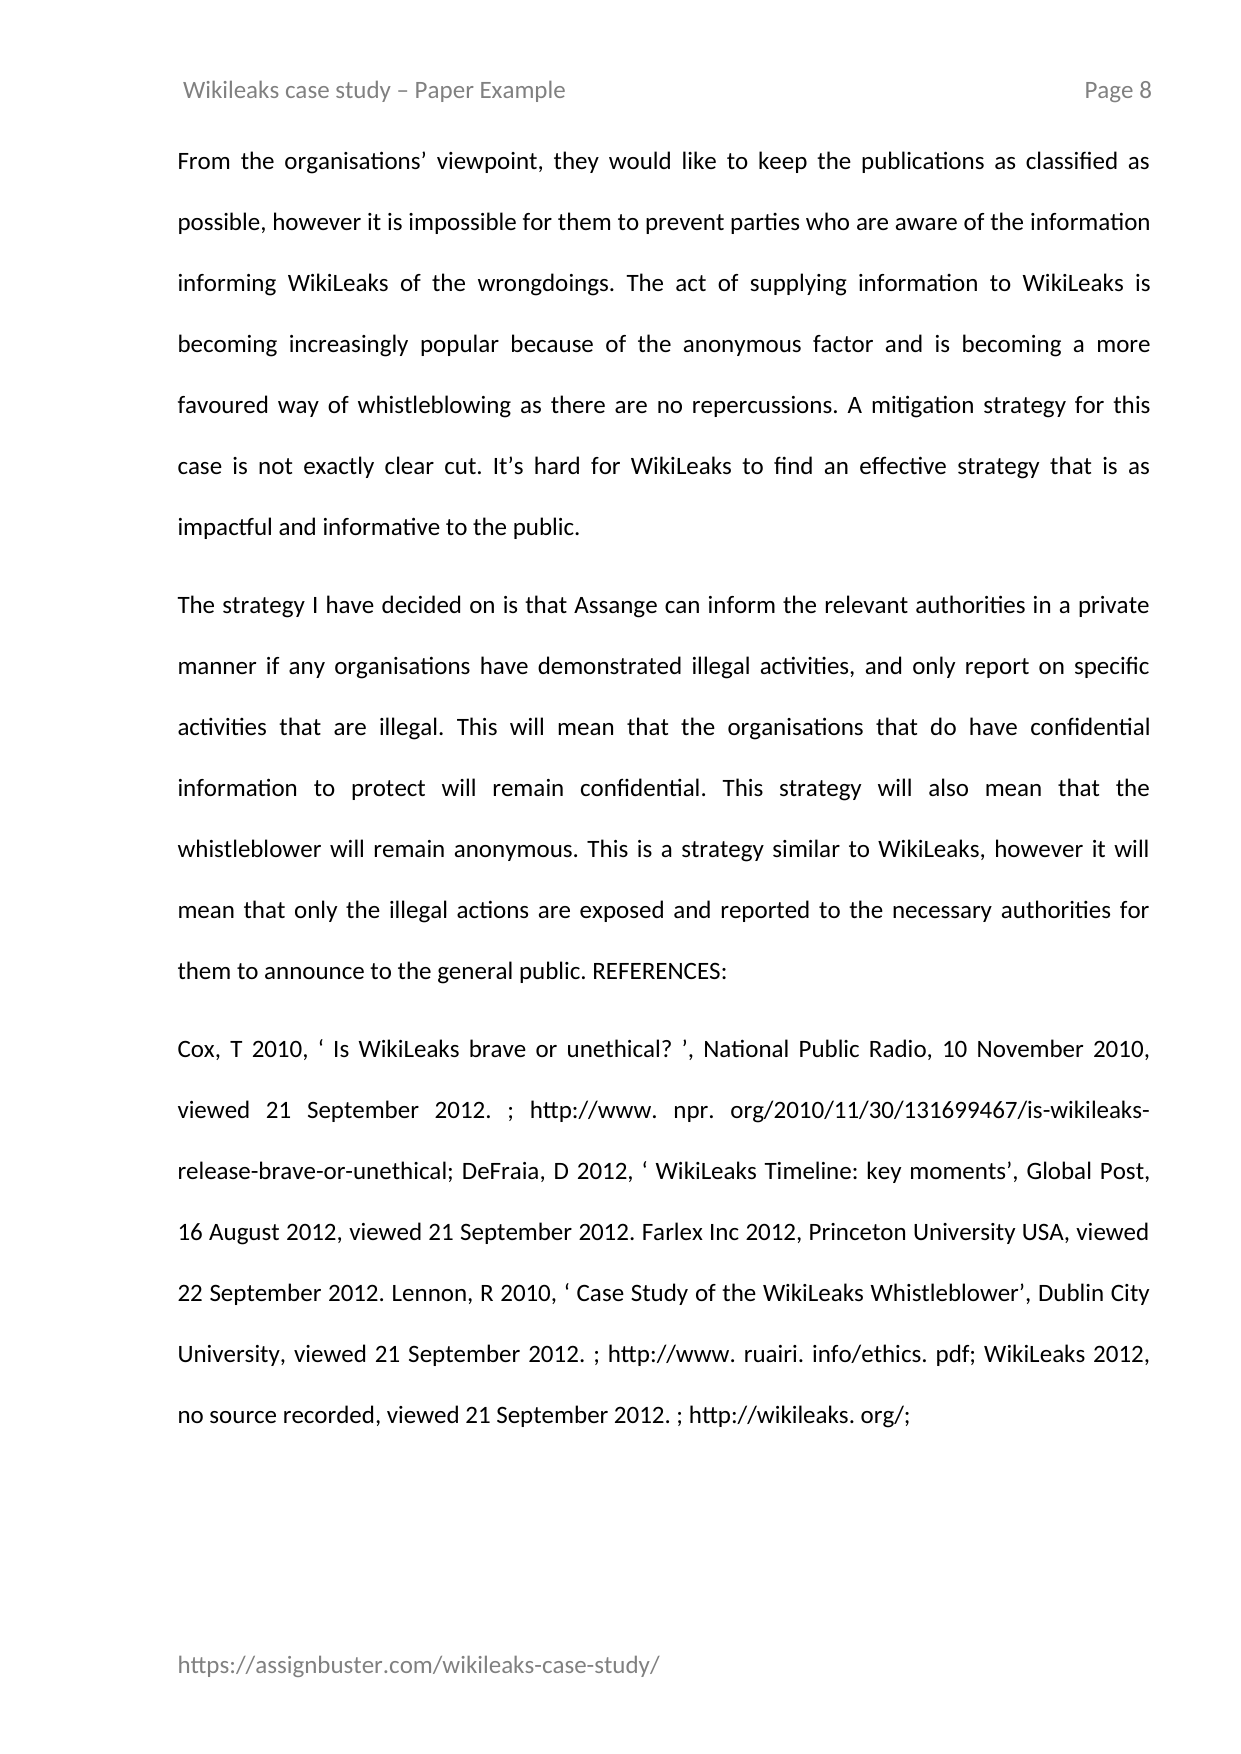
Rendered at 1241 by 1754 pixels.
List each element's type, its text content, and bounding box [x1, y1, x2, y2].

text The strategy I have decided on is that Assange can inform the relevant authorities in a private manner if any organisations have demonstrated illegal activities, and only report on specific activities that are illegal. This will mean that the organisations that do have confidential information to protect will remain confidential. This strategy will also mean that the whistleblower will remain anonymous. This is a strategy similar to WikiLeaks, however it will mean that only the illegal actions are exposed and reported to the necessary authorities for them to announce to the general public. REFERENCES: [177, 589, 1152, 986]
text From the organisations’ viewpoint, they would like to keep the publications as classified as possible, however it is impossible for them to prevent parties who are aware of the information informing WikiLeaks of the wrongdoings. The act of supplying information to WikiLeaks is becoming increasingly popular because of the anonymous factor and is becoming a more favoured way of whistleblowing as there are no repercussions. A mitigation strategy for this case is not exactly clear cut. It’s hard for WikiLeaks to find an effective strategy that is as impactful and informative to the public. [177, 145, 1152, 542]
text Cox, T 2010, ‘ Is WikiLeaks brave or unethical? ’, National Public Radio, 10 November 2010, viewed 21 September 2012. ; http://www. npr. org/2010/11/30/131699467/is-wikileaks-release-brave-or-unethical; DeFraia, D 2012, ‘ WikiLeaks Timeline: key moments’, Global Post, 16 August 2012, viewed 21 September 2012. Farlex Inc 2012, Princeton University USA, viewed 22 September 2012. Lennon, R 2010, ‘ Case Study of the WikiLeaks Whistleblower’, Dublin City University, viewed 21 September 2012. ; http://www. ruairi. info/ethics. pdf; WikiLeaks 2012, no source recorded, viewed 21 September 2012. ; http://wikileaks. org/; [177, 1033, 1152, 1430]
